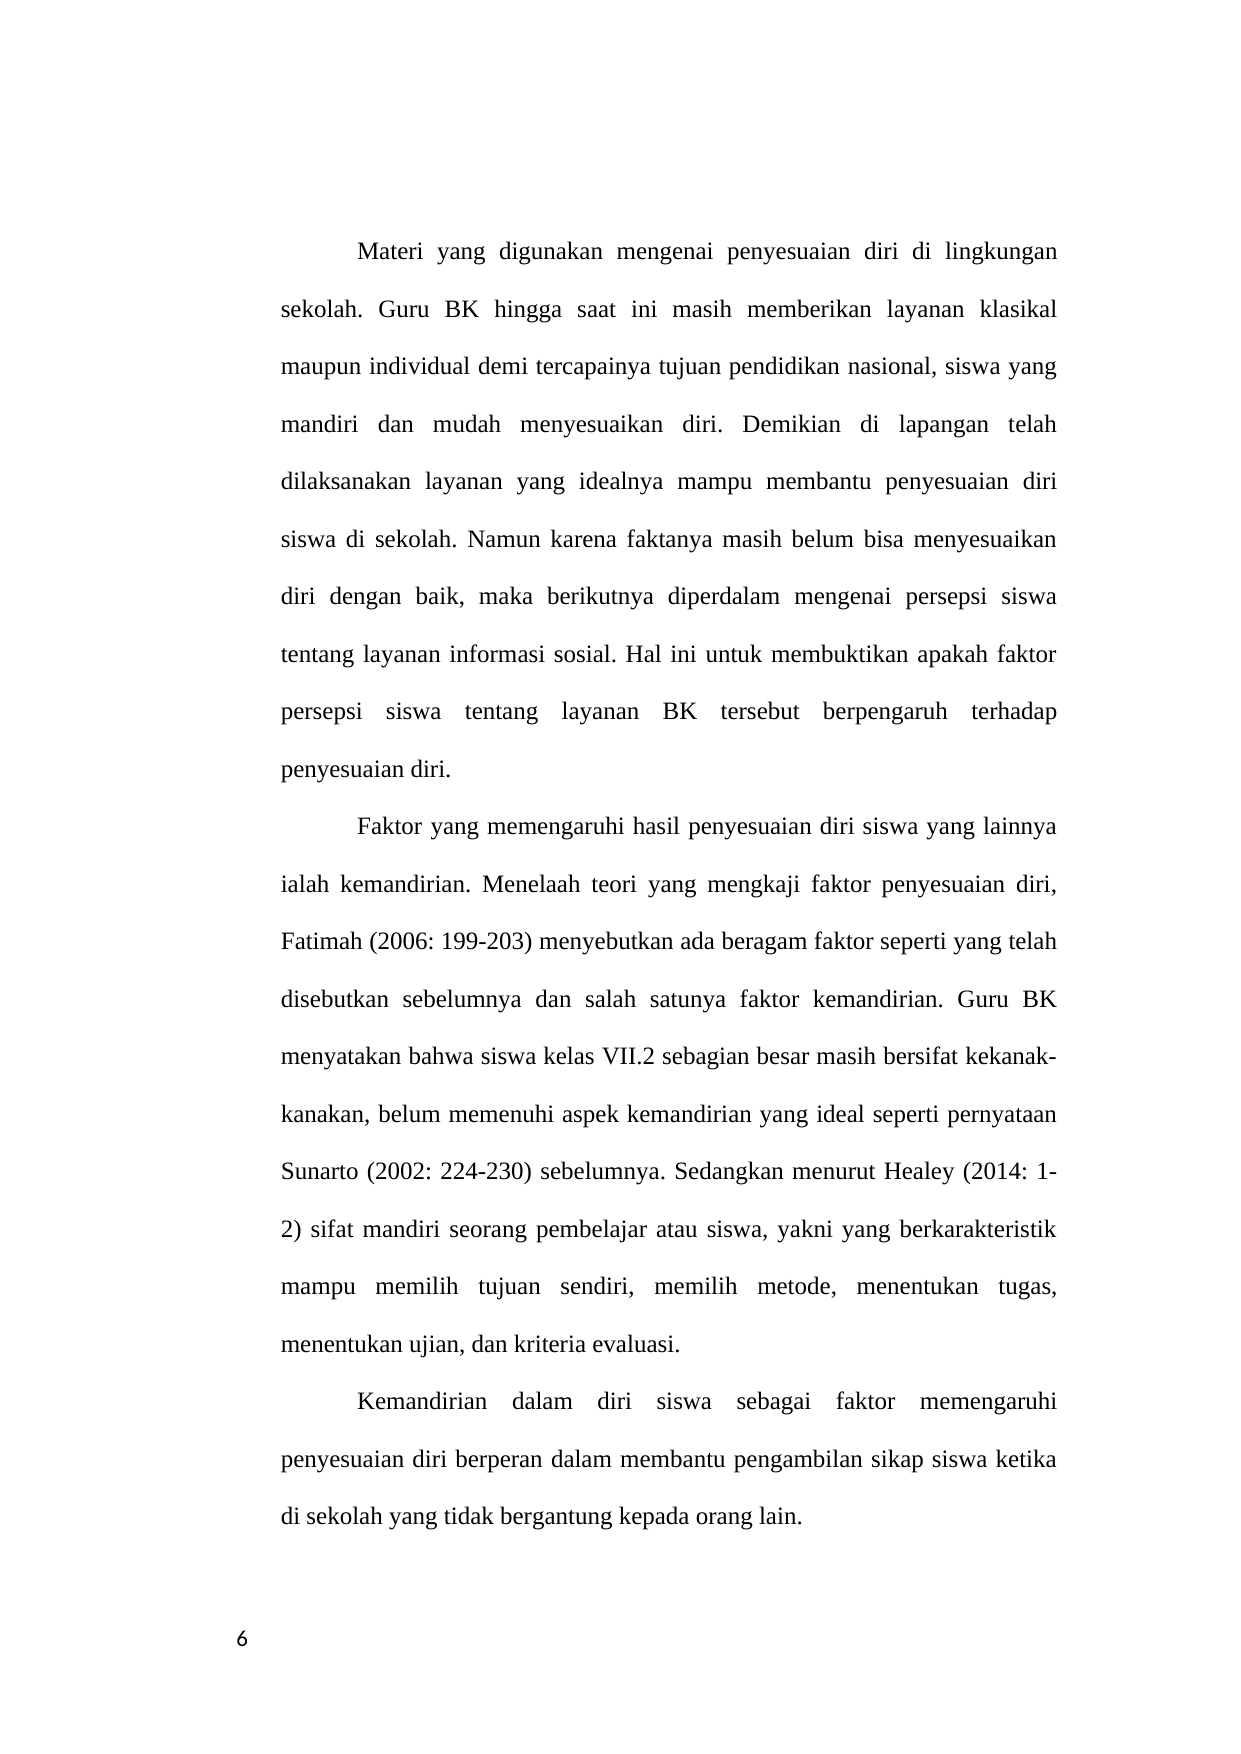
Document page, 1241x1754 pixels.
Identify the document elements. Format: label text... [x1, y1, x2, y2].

text Kemandirian dalam diri siswa sebagai faktor memengaruhi penyesuaian diri berperan dalam membantu pengambilan sikap siswa ketika di sekolah yang tidak bergantung kepada orang lain. [281, 1386, 1058, 1530]
text Faktor yang memengaruhi hasil penyesuaian diri siswa yang lainnya ialah kemandirian. Menelaah teori yang mengkaji faktor penyesuaian diri, Fatimah (2006: 199-203) menyebutkan ada beragam faktor seperti yang telah disebutkan sebelumnya dan salah satunya faktor kemandirian. Guru BK menyatakan bahwa siswa kelas VII.2 sebagian besar masih bersifat kekanak-kanakan, belum memenuhi aspek kemandirian yang ideal seperti pernyataan Sunarto (2002: 224-230) sebelumnya. Sedangkan menurut Healey (2014: 1-2) sifat mandiri seorang pembelajar atau siswa, yakni yang berkarakteristik mampu memilih tujuan sendiri, memilih metode, menentukan tugas, menentukan ujian, dan kriteria evaluasi. [281, 811, 1058, 1357]
text Materi yang digunakan mengenai penyesuaian diri di lingkungan sekolah. Guru BK hingga saat ini masih memberikan layanan klasikal maupun individual demi tercapainya tujuan pendidikan nasional, siswa yang mandiri dan mudah menyesuaikan diri. Demikian di lapangan telah dilaksanakan layanan yang idealnya mampu membantu penyesuaian diri siswa di sekolah. Namun karena faktanya masih belum bisa menyesuaikan diri dengan baik, maka berikutnya diperdalam mengenai persepsi siswa tentang layanan informasi sosial. Hal ini untuk membuktikan apakah faktor persepsi siswa tentang layanan BK tersebut berpengaruh terhadap penyesuaian diri. [281, 236, 1058, 782]
